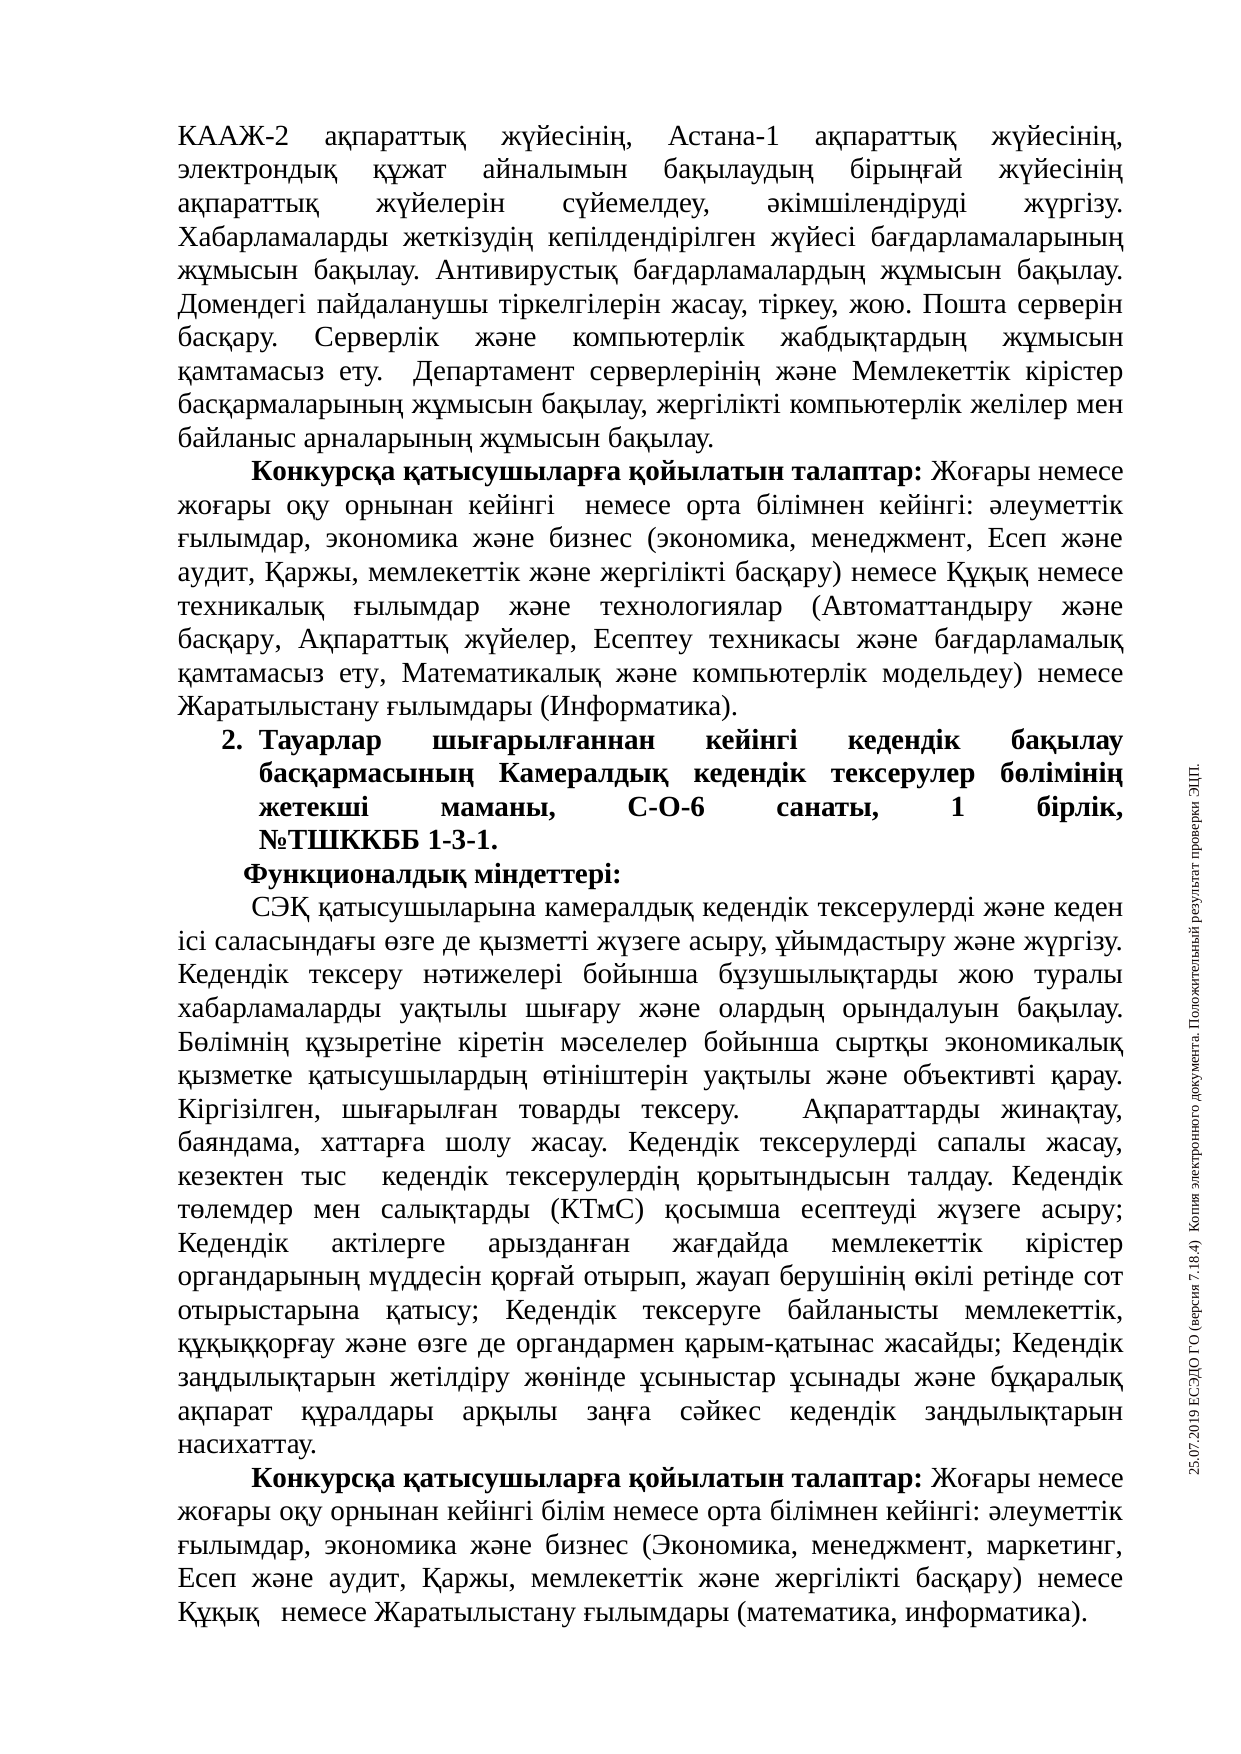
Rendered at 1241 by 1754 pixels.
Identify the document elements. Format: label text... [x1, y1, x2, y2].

list Тауарлар шығарылғаннан кейінгі кедендік бақылау басқармасының Камералдық кедендік тексерулер бөлімінің жетекші маманы, С-О-6 санаты, 1 бірлік, №ТШККББ 1-3-1. [221, 722, 1124, 856]
text Функционалдық міндеттері: [177, 856, 1124, 889]
text Конкурсқа қатысушыларға қойылатын талаптар: Жоғары немесе жоғары оқу орнынан кейінгі білім немесе орта білімнен кейінгі: әлеуметтік ғылымдар, экономика және бизнес (Экономика, менеджмент, маркетинг, Есеп және аудит, Қаржы, мемлекеттік және жергілікті басқару) немесе Құқық немесе Жаратылыстану ғылымдары (математика, информатика). [177, 1460, 1124, 1627]
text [177, 118, 1124, 453]
text Конкурсқа қатысушыларға қойылатын талаптар: Жоғары немесе жоғары оқу орнынан кейінгі немесе орта білімнен кейінгі: әлеуметтік ғылымдар, экономика және бизнес (экономика, менеджмент, Есеп және аудит, Қаржы, мемлекеттік және жергілікті басқару) немесе Құқық немесе техникалық ғылымдар және технологиялар (Автоматтандыру жəне басқару, Ақпараттық жүйелер, Есептеу техникасы жəне бағдарламалық қамтамасыз ету, Математикалық жəне компьютерлік модельдеу) немесе Жаратылыстану ғылымдары (Информатика). [177, 453, 1124, 722]
text СЭҚ қатысушыларына камералдық кедендік тексерулерді және кеден ісі саласындағы өзге де қызметті жүзеге асыру, ұйымдастыру және жүргізу. Кедендік тексеру нәтижелері бойынша бұзушылықтарды жою туралы хабарламаларды уақтылы шығару және олардың орындалуын бақылау. Бөлімнің құзыретіне кіретін мәселелер бойынша сыртқы экономикалық қызметке қатысушылардың өтініштерін уақтылы және объективті қарау. Кіргізілген, шығарылған товарды тексеру. Ақпараттарды жинақтау, баяндама, хаттарға шолу жасау. Кедендік тексерулерді сапалы жасау, кезектен тыс кедендік тексерулердің қорытындысын талдау. Кедендік төлемдер мен салықтарды (КТмС) қосымша есептеуді жүзеге асыру; Кедендік актілерге арызданған жағдайда мемлекеттік кірістер органдарының мүддесін қорғай отырып, жауап берушінің өкілі ретінде сот отырыстарына қатысу; Кедендік тексеруге байланысты мемлекеттік, құқыққорғау және өзге де органдармен қарым-қатынас жасайды; Кедендік заңдылықтарын жетілдіру жөнінде ұсыныстар ұсынады және бұқаралық ақпарат құралдары арқылы заңға сәйкес кедендік заңдылықтарын насихаттау. [177, 889, 1124, 1460]
